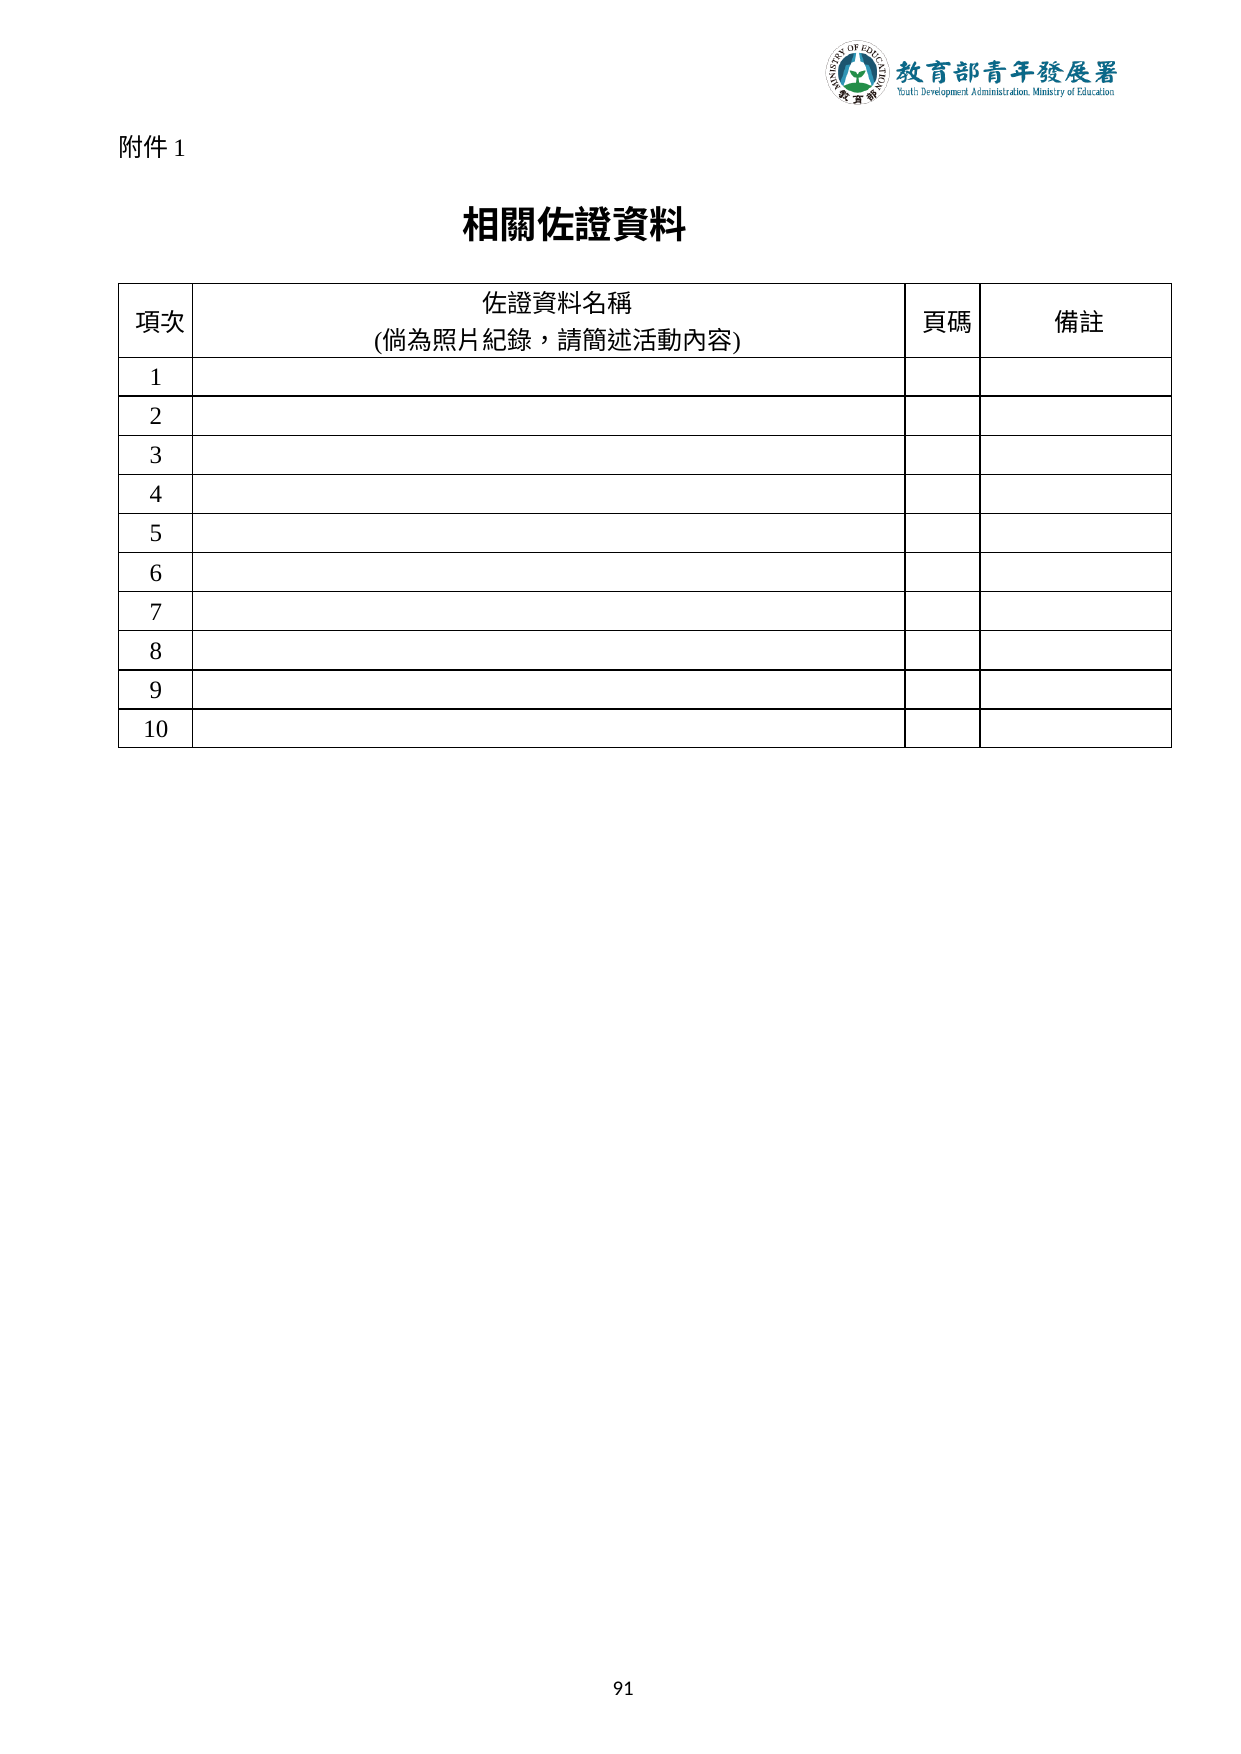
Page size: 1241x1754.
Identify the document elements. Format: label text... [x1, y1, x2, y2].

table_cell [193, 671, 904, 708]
table_cell [193, 592, 904, 630]
table_cell [981, 514, 1171, 552]
table_cell 6 [119, 553, 192, 591]
table_cell [981, 553, 1171, 591]
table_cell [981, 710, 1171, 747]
table_cell 3 [119, 436, 192, 473]
table_cell 5 [119, 514, 192, 552]
table_cell [906, 358, 979, 395]
table_cell [981, 436, 1171, 473]
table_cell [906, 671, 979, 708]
text 附件1 [118, 127, 1122, 164]
table_cell 7 [119, 592, 192, 630]
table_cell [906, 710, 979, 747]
table_cell [981, 631, 1171, 669]
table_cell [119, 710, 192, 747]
table_cell 1 [119, 358, 192, 395]
table_cell [906, 475, 979, 513]
table_header 佐證資料名稱 (倘為照片紀錄，請簡述活動內容) [193, 284, 904, 356]
table_cell 8 [119, 631, 192, 669]
table_cell 9 [119, 671, 192, 708]
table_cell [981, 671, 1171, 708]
table_cell [906, 553, 979, 591]
table_cell [981, 475, 1171, 513]
table_cell [981, 397, 1171, 434]
table_header 備註 [981, 284, 1171, 356]
table_cell [193, 553, 904, 591]
table_cell [906, 514, 979, 552]
table_cell [193, 358, 904, 395]
table_header 頁碼 [906, 284, 979, 356]
table_cell 4 [119, 475, 192, 513]
table_cell [193, 475, 904, 513]
table_cell [906, 592, 979, 630]
text 相關佐證資料 [118, 195, 1031, 249]
table_header 項次 [119, 284, 192, 356]
table_cell [906, 631, 979, 669]
table_cell [193, 631, 904, 669]
table_cell [193, 436, 904, 473]
table_cell [906, 397, 979, 434]
table_cell [906, 436, 979, 473]
table_cell [193, 514, 904, 552]
table_cell [981, 358, 1171, 395]
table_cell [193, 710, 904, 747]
table_cell [193, 397, 904, 434]
table_cell [981, 592, 1171, 630]
table_cell 2 [119, 397, 192, 434]
picture [818, 35, 1123, 109]
